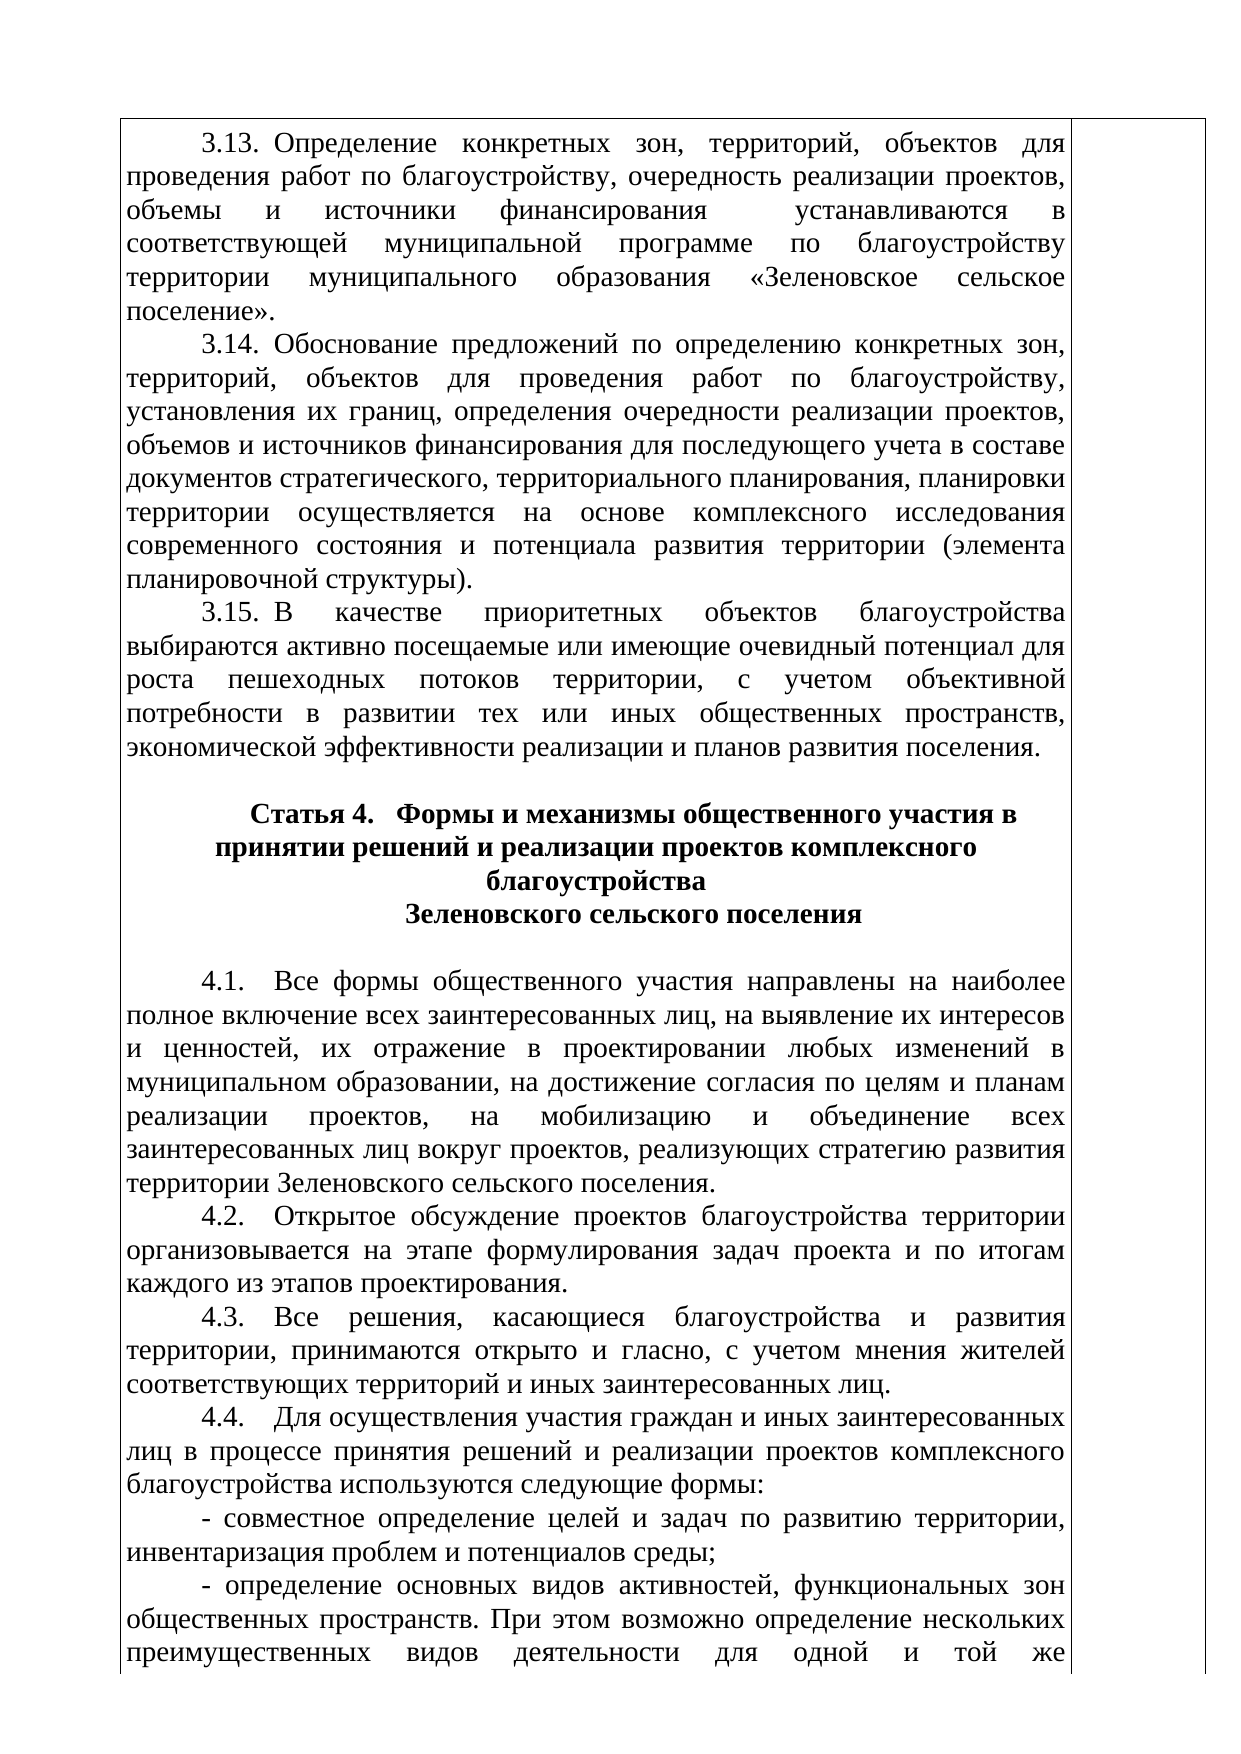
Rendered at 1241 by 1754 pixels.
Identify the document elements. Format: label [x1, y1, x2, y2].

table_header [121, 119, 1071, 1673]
table_header [1072, 119, 1205, 1673]
